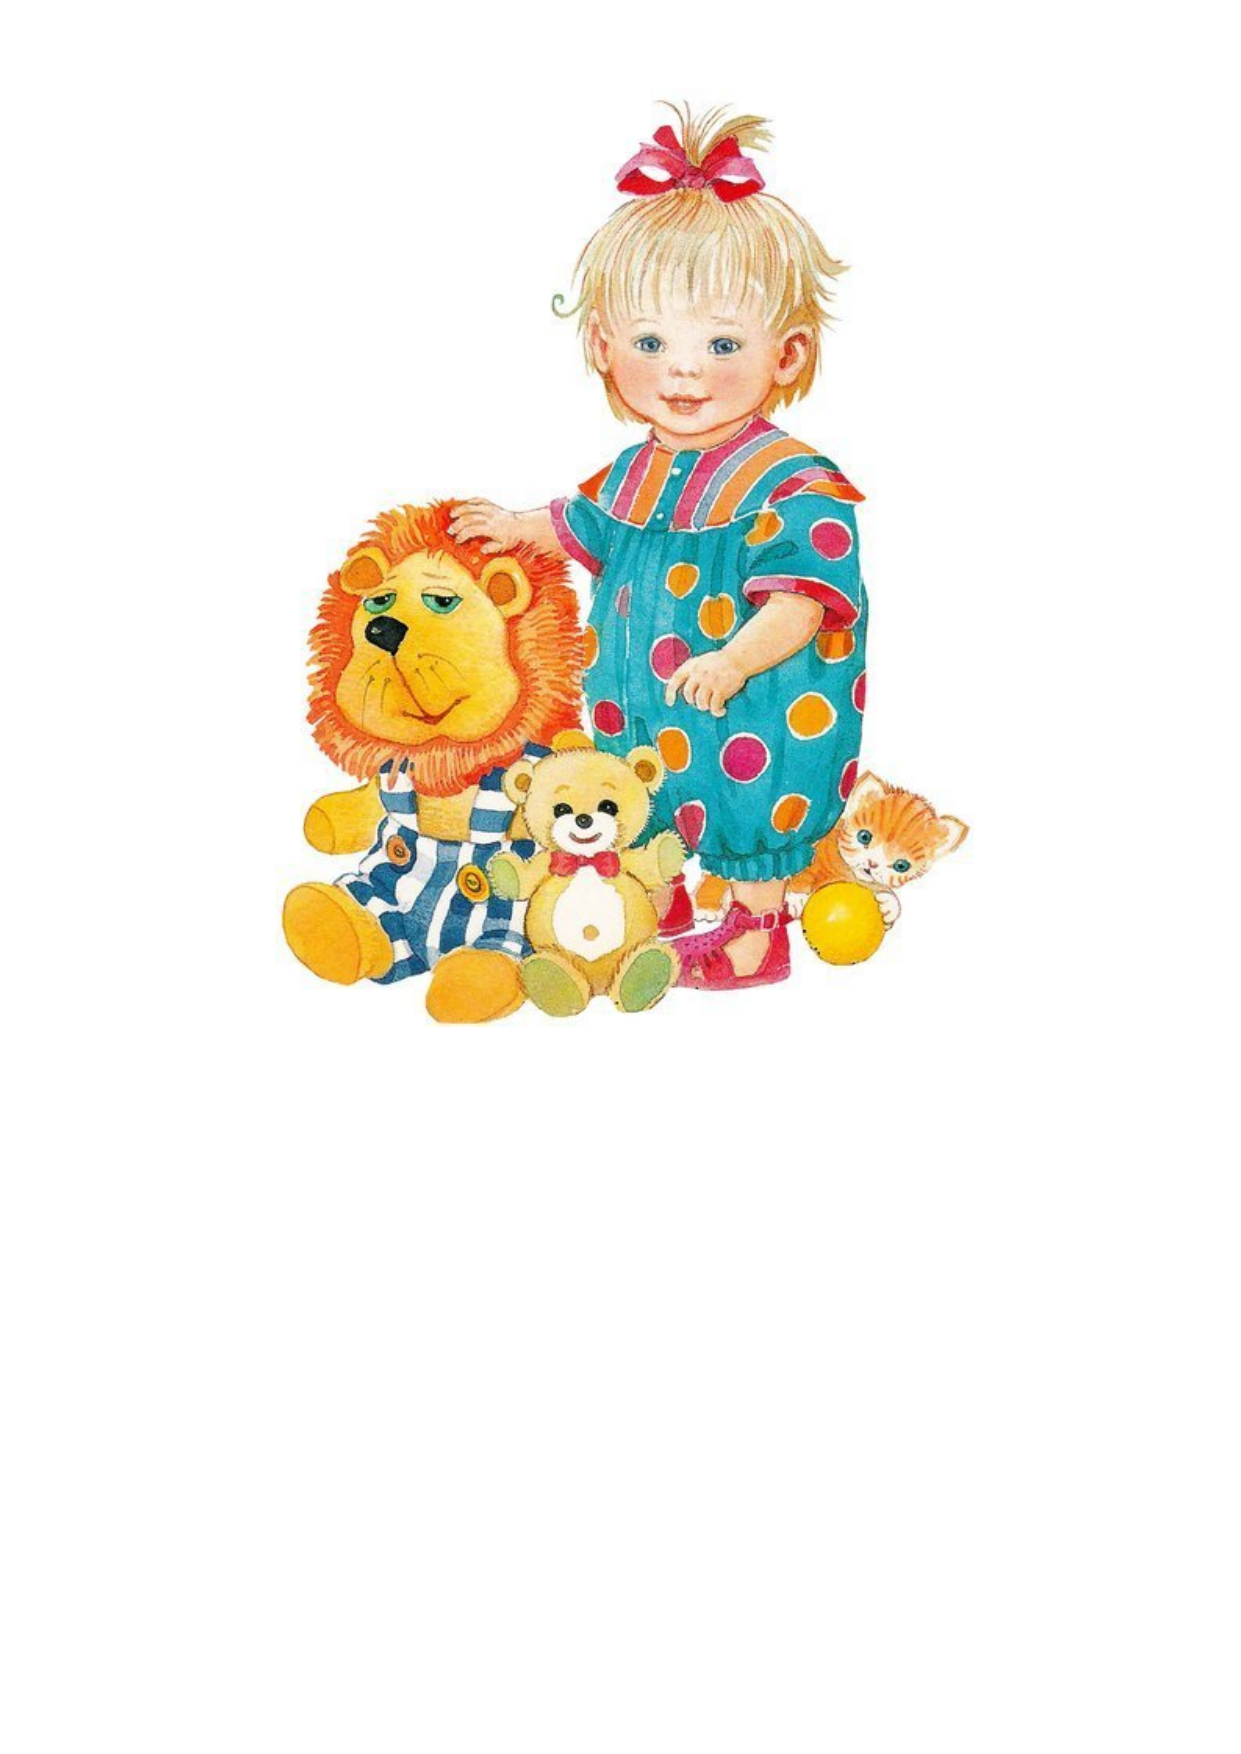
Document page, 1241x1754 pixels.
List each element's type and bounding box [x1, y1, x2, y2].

picture [251, 88, 975, 1027]
